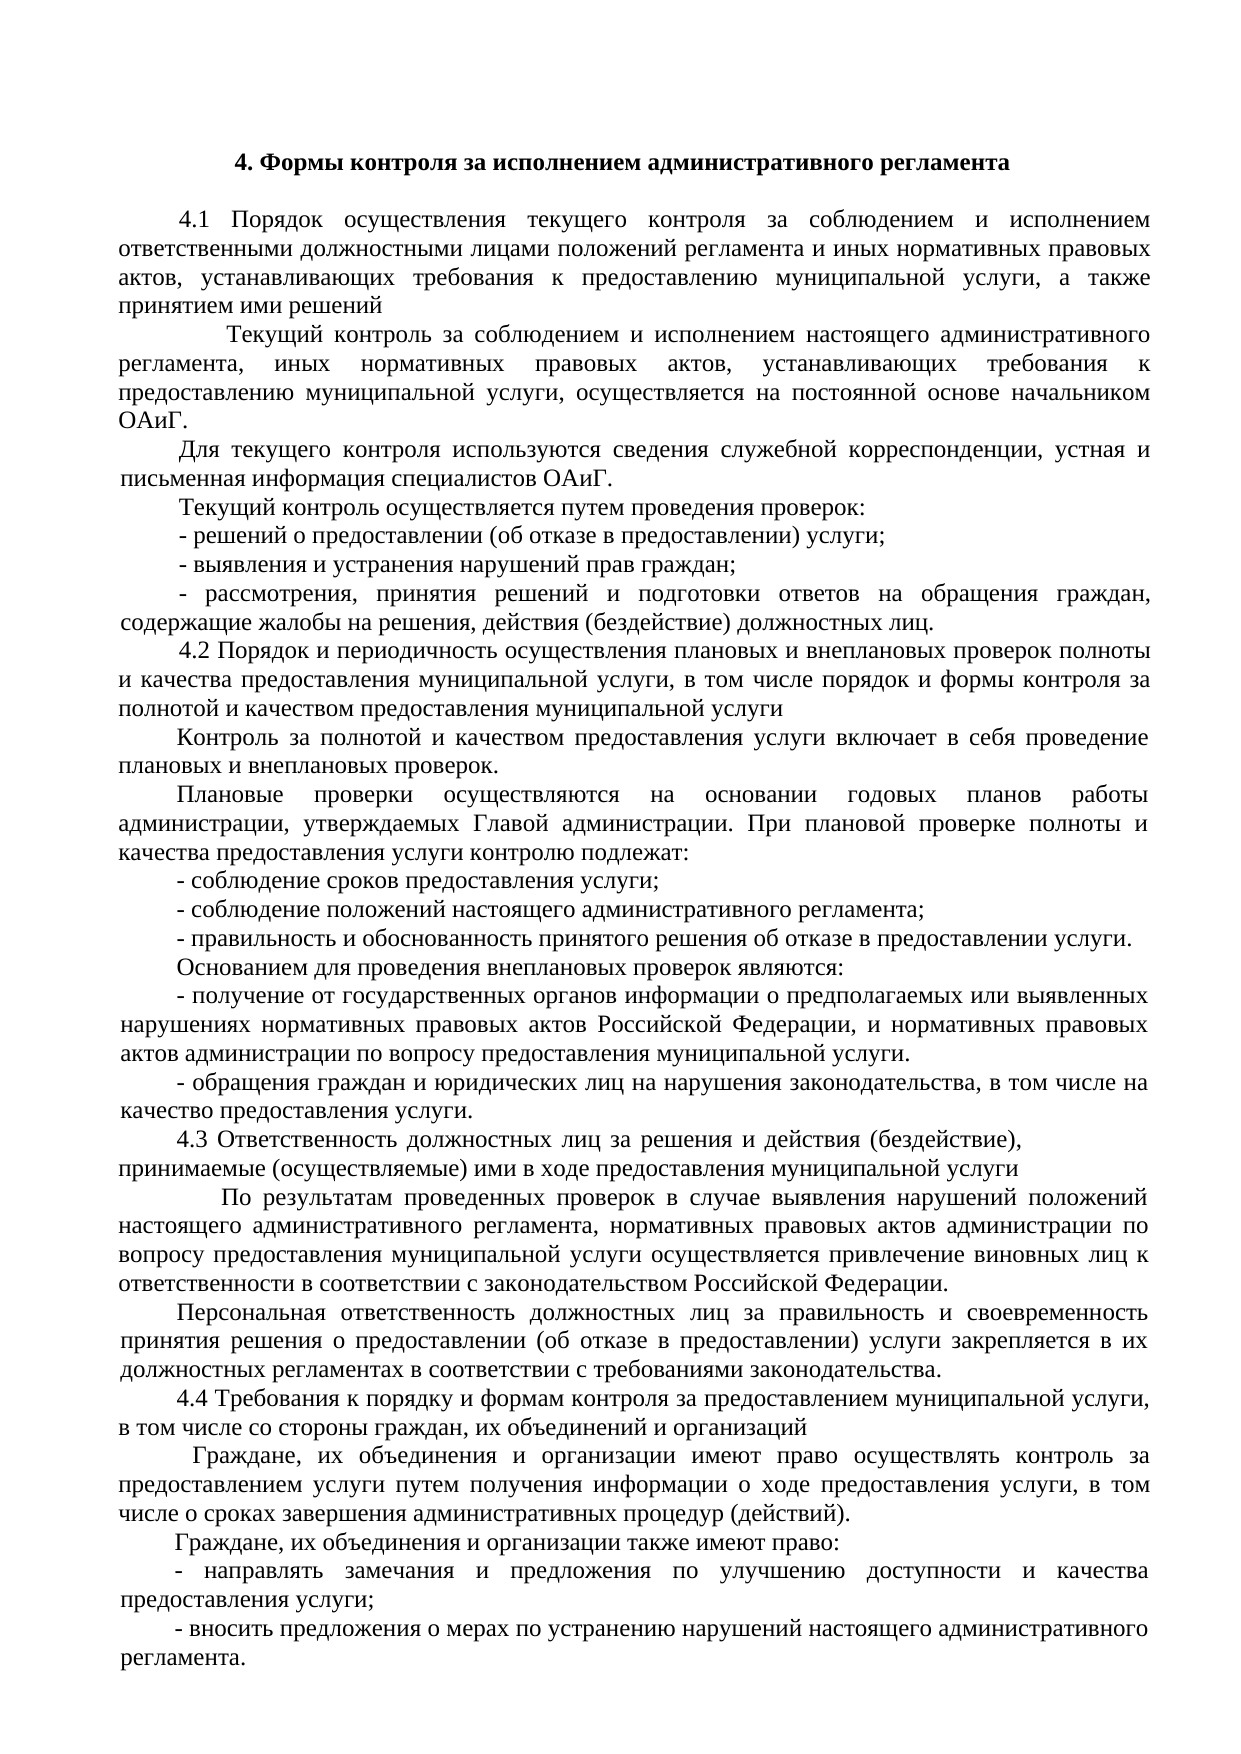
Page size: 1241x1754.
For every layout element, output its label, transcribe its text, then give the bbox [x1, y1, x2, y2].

text Текущий контроль осуществляется путем проведения проверок: [178, 492, 974, 521]
text 4. Формы контроля за исполнением административного регламента [118, 147, 1127, 176]
text Граждане, их объединения и организации имеют право осуществлять контроль за предоставлением услуги путем получения информации о ходе предоставления услуги, в том числе о сроках завершения административных процедур (действий). [118, 1441, 1152, 1527]
text 4.4 Требования к порядку и формам контроля за предоставлением муниципальной услуги, в том числе со стороны граждан, их объединений и организаций [118, 1383, 1152, 1441]
text - получение от государственных органов информации о предполагаемых или выявленных нарушениях нормативных правовых актов Российской Федерации, и нормативных правовых актов администрации по вопросу предоставления муниципальной услуги. [120, 981, 1149, 1067]
text 4.3 Ответственность должностных лиц за решения и действия (бездействие), принимаемые (осуществляемые) ими в ходе предоставления муниципальной услуги [118, 1124, 1022, 1182]
text По результатам проведенных проверок в случае выявления нарушений положений настоящего административного регламента, нормативных правовых актов администрации по вопросу предоставления муниципальной услуги осуществляется привлечение виновных лиц к ответственности в соответствии с законодательством Российской Федерации. [118, 1182, 1149, 1297]
text - решений о предоставлении (об отказе в предоставлении) услуги; [178, 521, 974, 549]
text - обращения граждан и юридических лиц на нарушения законодательства, в том числе на качество предоставления услуги. [120, 1067, 1149, 1124]
text - соблюдение положений настоящего административного регламента; [120, 894, 1152, 923]
text Контроль за полнотой и качеством предоставления услуги включает в себя проведение плановых и внеплановых проверок. [118, 722, 1149, 779]
text 4.1 Порядок осуществления текущего контроля за соблюдением и исполнением ответственными должностными лицами положений регламента и иных нормативных правовых актов, устанавливающих требования к предоставлению муниципальной услуги, а также принятием ими решений [118, 204, 1152, 319]
text - выявления и устранения нарушений прав граждан; [178, 549, 974, 578]
text - соблюдение сроков предоставления услуги; [120, 866, 1152, 894]
text - направлять замечания и предложения по улучшению доступности и качества предоставления услуги; [120, 1556, 1149, 1613]
text Персональная ответственность должностных лиц за правильность и своевременность принятия решения о предоставлении (об отказе в предоставлении) услуги закрепляется в их должностных регламентах в соответствии с требованиями законодательства. [120, 1297, 1149, 1383]
text - рассмотрения, принятия решений и подготовки ответов на обращения граждан, содержащие жалобы на решения, действия (бездействие) должностных лиц. [120, 578, 1152, 636]
text Основанием для проведения внеплановых проверок являются: [120, 952, 1152, 981]
text - вносить предложения о мерах по устранению нарушений настоящего административного регламента. [120, 1613, 1149, 1671]
text Текущий контроль за соблюдением и исполнением настоящего административного регламента, иных нормативных правовых актов, устанавливающих требования к предоставлению муниципальной услуги, осуществляется на постоянной основе начальником ОАиГ. [118, 319, 1152, 434]
text Для текущего контроля используются сведения служебной корреспонденции, устная и письменная информация специалистов ОАиГ. [120, 434, 1152, 492]
text 4.2 Порядок и периодичность осуществления плановых и внеплановых проверок полноты и качества предоставления муниципальной услуги, в том числе порядок и формы контроля за полнотой и качеством предоставления муниципальной услуги [118, 636, 1152, 722]
text Плановые проверки осуществляются на основании годовых планов работы администрации, утверждаемых Главой администрации. При плановой проверке полноты и качества предоставления услуги контролю подлежат: [118, 779, 1149, 866]
text Граждане, их объединения и организации также имеют право: [120, 1527, 1149, 1556]
text - правильность и обоснованность принятого решения об отказе в предоставлении услуги. [120, 923, 1149, 952]
